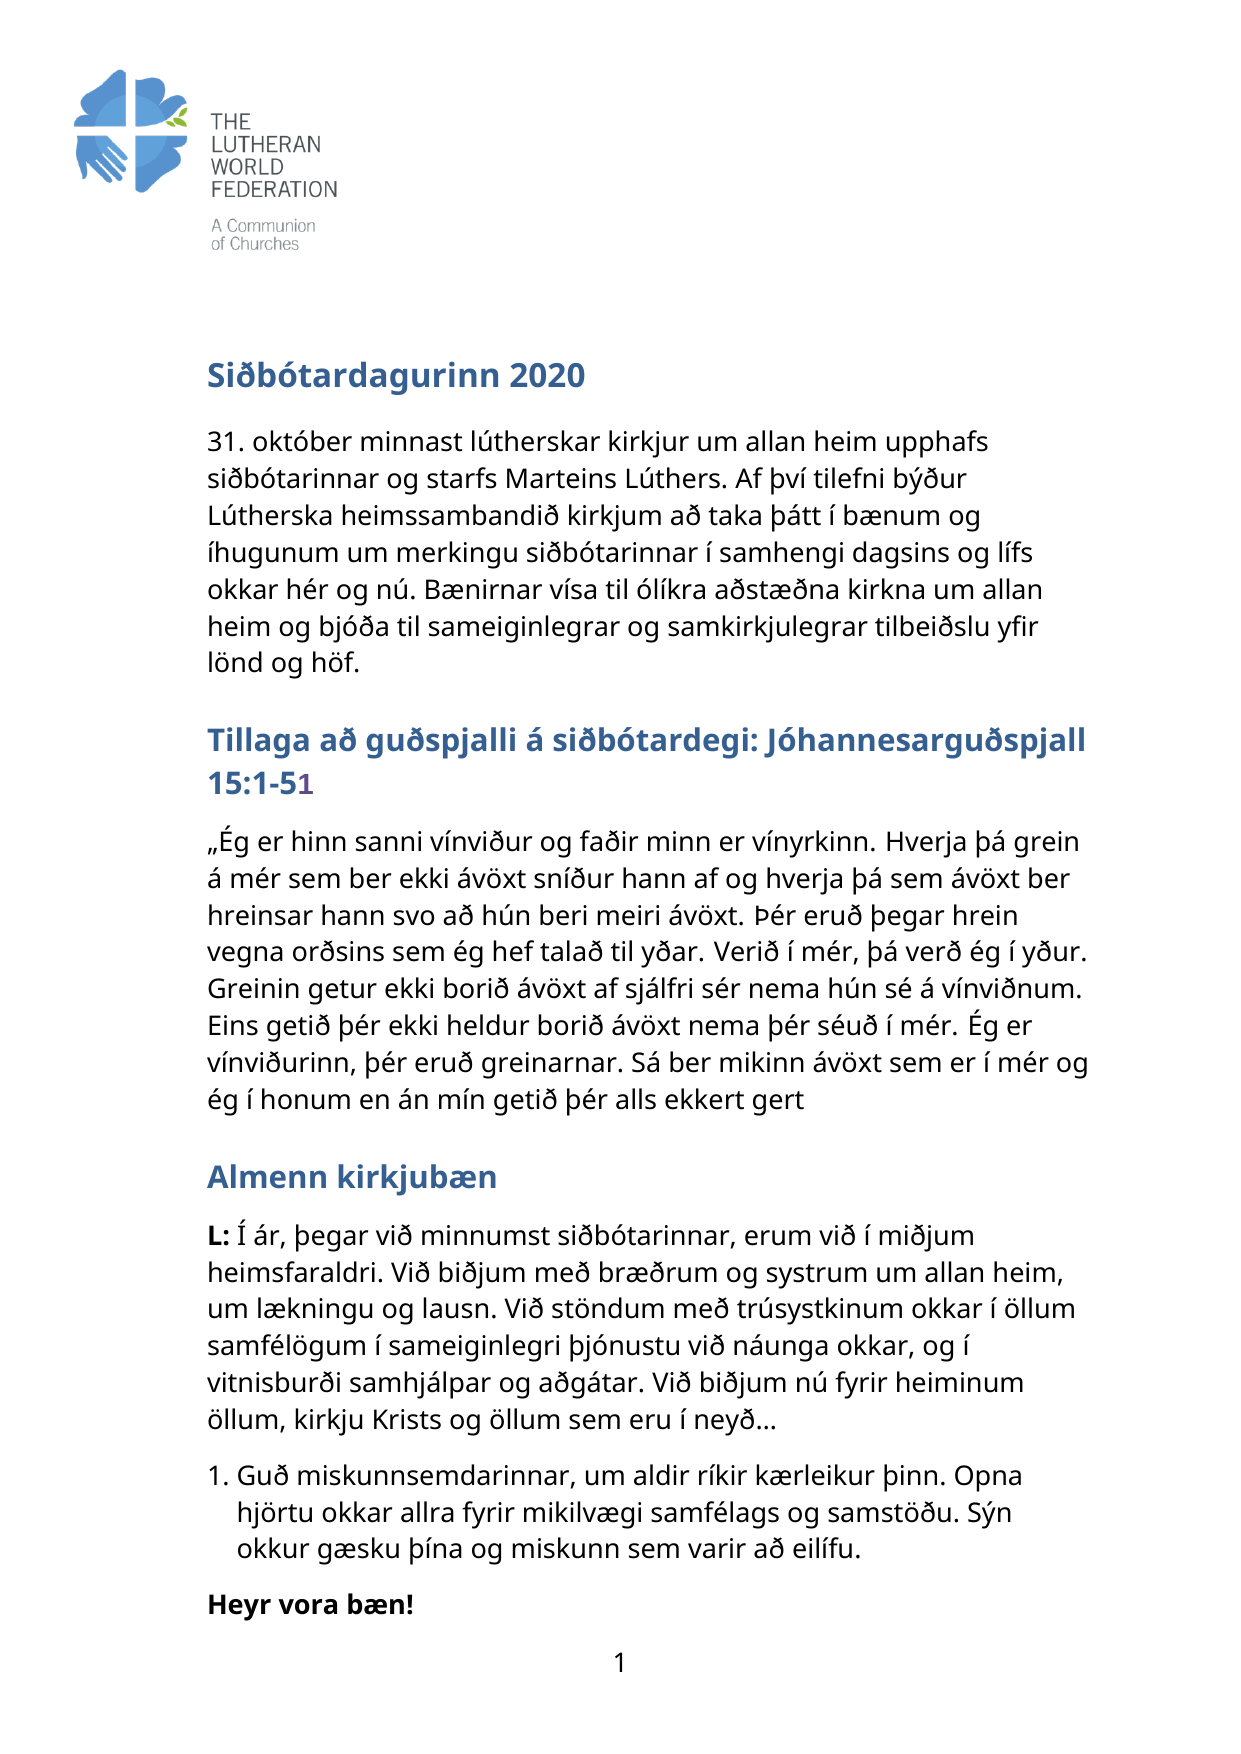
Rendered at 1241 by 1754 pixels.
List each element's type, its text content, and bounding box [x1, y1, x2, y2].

text 31. október minnast lútherskar kirkjur um allan heim upphafs siðbótarinnar og starfs Marteins Lúthers. Af því tilefni býður Lútherska heimssambandið kirkjum að taka þátt í bænum og íhugunum um merkingu siðbótarinnar í samhengi dagsins og lífs okkar hér og nú. Bænirnar vísa til ólíkra aðstæðna kirkna um allan heim og bjóða til sameiginlegrar og samkirkjulegrar tilbeiðslu yfir lönd og höf. [207, 423, 1092, 681]
text L: Í ár, þegar við minnumst siðbótarinnar, erum við í miðjum heimsfaraldri. Við biðjum með bræðrum og systrum um allan heim, um lækningu og lausn. Við stöndum með trúsystkinum okkar í öllum samfélögum í sameiginlegri þjónustu við náunga okkar, og í vitnisburði samhjálpar og aðgátar. Við biðjum nú fyrir heiminum öllum, kirkju Krists og öllum sem eru í neyð… [207, 1216, 1092, 1437]
text 1. Guð miskunnsemdarinnar, um aldir ríkir kærleikur þinn. Opna hjörtu okkar allra fyrir mikilvægi samfélags og samstöðu. Sýn okkur gæsku þína og miskunn sem varir að eilífu. [207, 1456, 1092, 1567]
text „Ég er hinn sanni vínviður og faðir minn er vínyrkinn. Hverja þá grein á mér sem ber ekki ávöxt sníður hann af og hverja þá sem ávöxt ber hreinsar hann svo að hún beri meiri ávöxt. Þér eruð þegar hrein vegna orðsins sem ég hef talað til yðar. Verið í mér, þá verð ég í yður. Greinin getur ekki borið ávöxt af sjálfri sér nema hún sé á vínviðnum. Eins getið þér ekki heldur borið ávöxt nema þér séuð í mér. Ég er vínviðurinn, þér eruð greinarnar. Sá ber mikinn ávöxt sem er í mér og ég í honum en án mín getið þér alls ekkert gert [207, 822, 1092, 1117]
subtitle Tillaga að guðspjalli á siðbótardegi: Jóhannesarguðspjall 15:1-51 [207, 718, 1107, 803]
picture [22, 14, 388, 306]
subtitle Almenn kirkjubæn [207, 1155, 1092, 1197]
subtitle Siðbótardagurinn 2020 [207, 352, 1092, 398]
text Heyr vora bæn! [207, 1586, 1092, 1622]
